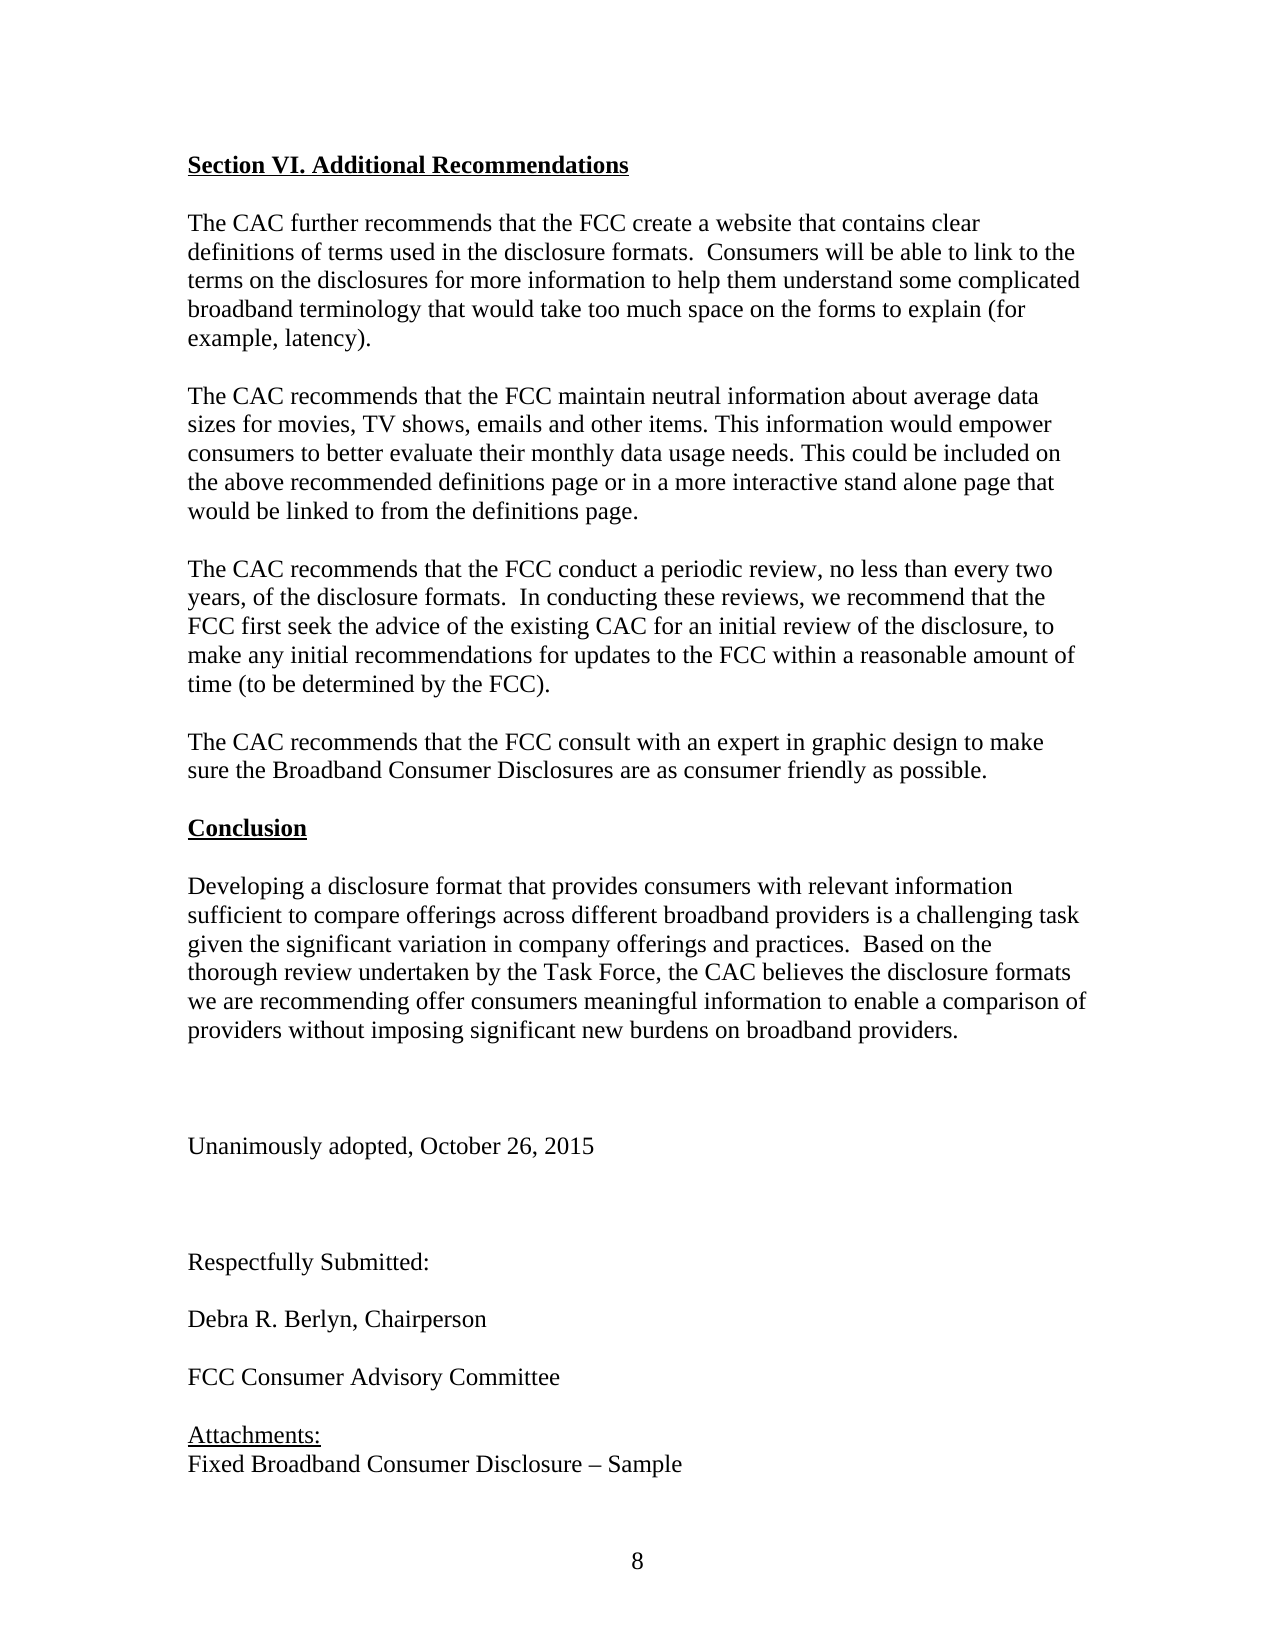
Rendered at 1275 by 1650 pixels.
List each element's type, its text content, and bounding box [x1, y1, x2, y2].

text Unanimously adopted, October 26, 2015 [187, 1131, 1087, 1159]
text Fixed Broadband Consumer Disclosure – Sample [187, 1449, 1087, 1478]
text Conclusion [187, 813, 1087, 842]
text Attachments: [187, 1420, 1087, 1449]
text The CAC recommends that the FCC conduct a periodic review, no less than every two years, of the disclosure formats. In conducting these reviews, we recommend that the FCC first seek the advice of the existing CAC for an initial review of the disclosure, to make any initial recommendations for updates to the FCC within a reasonable amount of time (to be determined by the FCC). [187, 554, 1087, 697]
text Developing a disclosure format that provides consumers with relevant information sufficient to compare offerings across different broadband providers is a challenging task given the significant variation in company offerings and practices. Based on the thorough review undertaken by the Task Force, the CAC believes the disclosure formats we are recommending offer consumers meaningful information to enable a comparison of providers without imposing significant new burdens on broadband providers. [187, 871, 1087, 1044]
text The CAC further recommends that the FCC create a website that contains clear definitions of terms used in the disclosure formats. Consumers will be able to link to the terms on the disclosures for more information to help them understand some complicated broadband terminology that would take too much space on the forms to explain (for example, latency). [187, 208, 1087, 352]
text FCC Consumer Advisory Committee [187, 1362, 1087, 1391]
text The CAC recommends that the FCC maintain neutral information about average data sizes for movies, TV shows, emails and other items. This information would empower consumers to better evaluate their monthly data usage needs. This could be included on the above recommended definitions page or in a more interactive stand alone page that would be linked to from the definitions page. [187, 381, 1087, 524]
text Respectfully Submitted: [187, 1247, 1087, 1275]
text Debra R. Berlyn, Chairperson [187, 1304, 1087, 1333]
text The CAC recommends that the FCC consult with an expert in graphic design to make sure the Broadband Consumer Disclosures are as consumer friendly as possible. [187, 727, 1087, 784]
text Section VI. Additional Recommendations [187, 150, 1087, 179]
